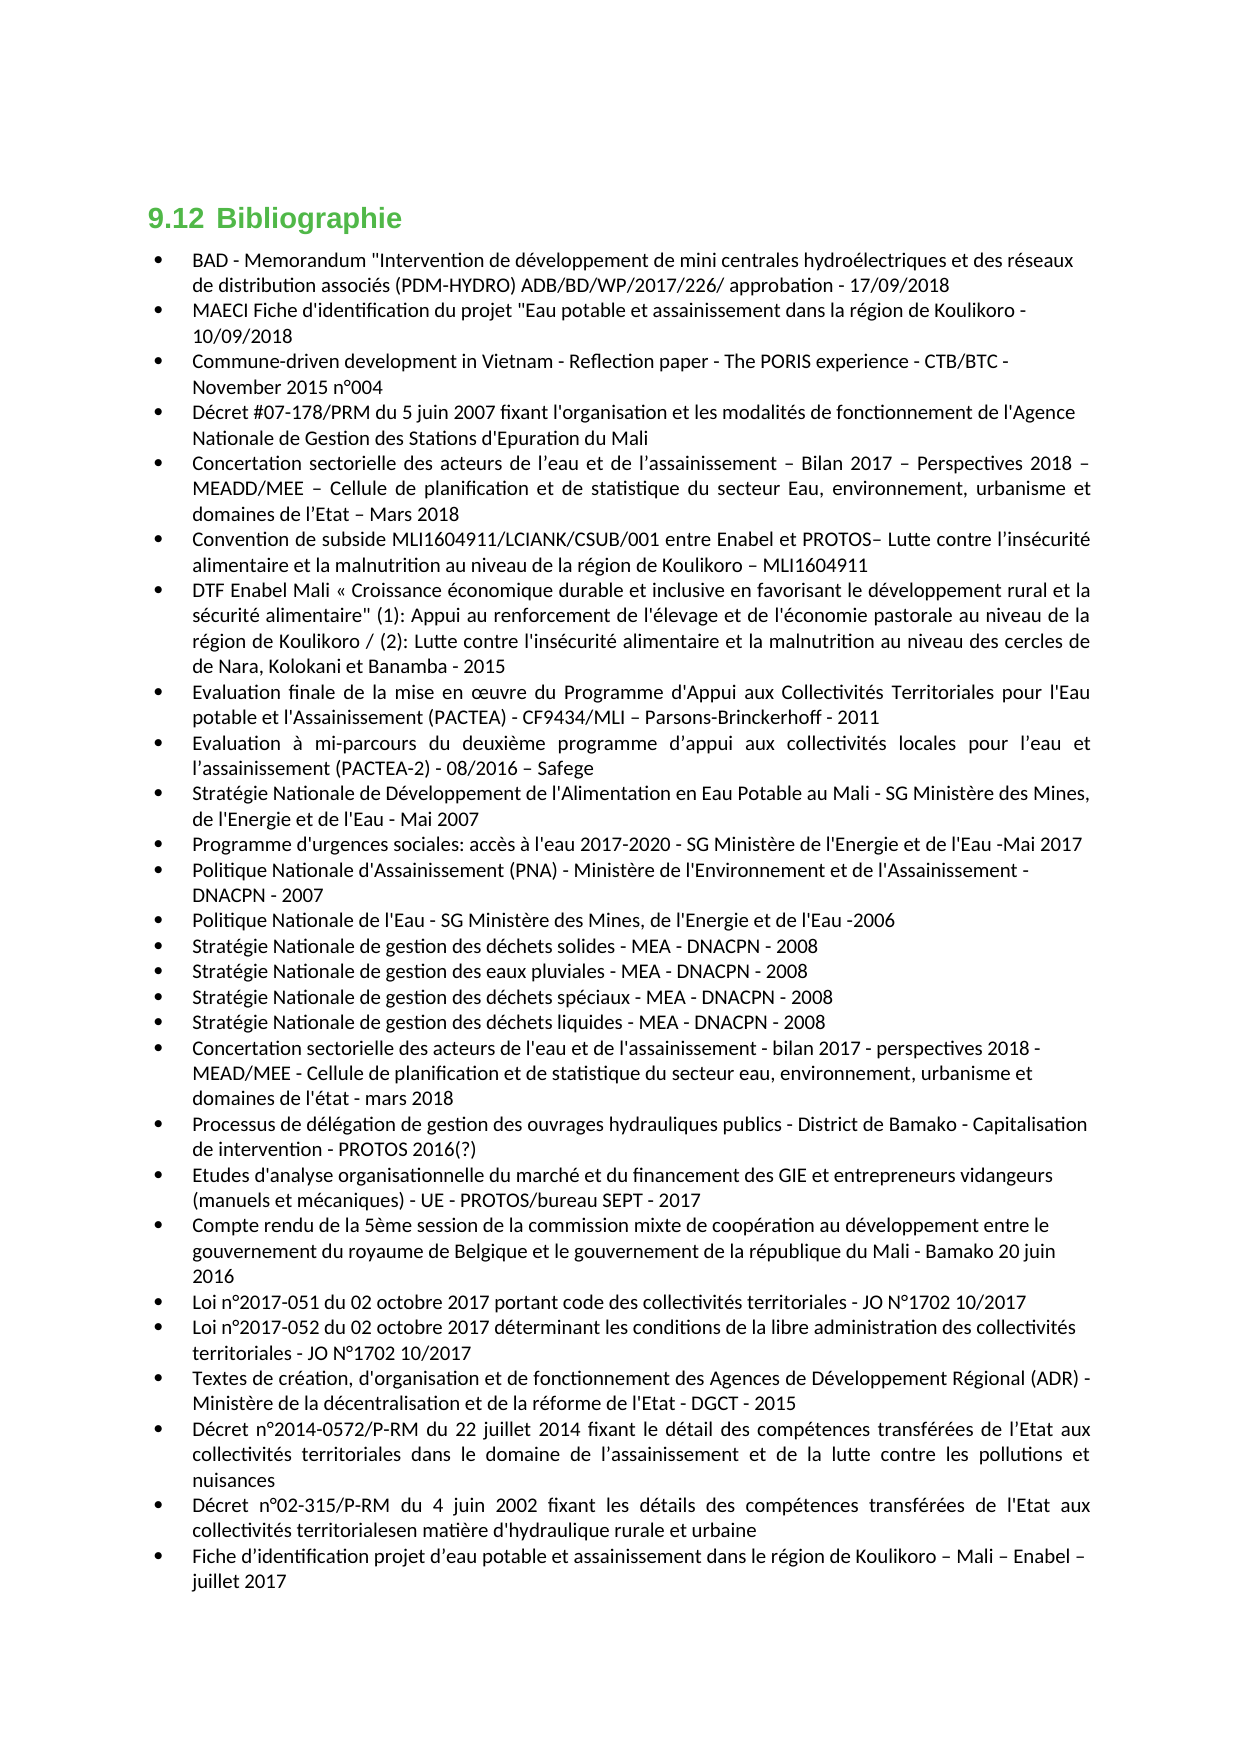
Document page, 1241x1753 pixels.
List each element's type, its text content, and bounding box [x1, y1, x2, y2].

list Etudes d'analyse organisationnelle du marché et du financement des GIE et entrepreneurs vidangeurs (manuels et mécaniques) - UE - PROTOS/bureau SEPT - 2017 [154, 1162, 1092, 1213]
list Décret n°02-315/P-RM du 4 juin 2002 fixant les détails des compétences transférées de l'Etat aux collectivités territorialesen matière d'hydraulique rurale et urbaine [154, 1492, 1092, 1543]
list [154, 247, 1092, 298]
list Loi n°2017-051 du 02 octobre 2017 portant code des collectivités territoriales - JO N°1702 10/2017 [154, 1289, 1092, 1314]
list Stratégie Nationale de gestion des déchets liquides - MEA - DNACPN - 2008 [154, 1009, 1092, 1035]
list Fiche d’identification projet d’eau potable et assainissement dans le région de Koulikoro – Mali – Enabel – juillet 2017 [154, 1543, 1092, 1594]
list DTF Enabel Mali « Croissance économique durable et inclusive en favorisant le développement rural et la sécurité alimentaire" (1): Appui au renforcement de l'élevage et de l'économie pastorale au niveau de la région de Koulikoro / (2): Lutte contre l'insécurité alimentaire et la malnutrition au niveau des cercles de de Nara, Kolokani et Banamba - 2015 [154, 577, 1092, 679]
list Convention de subside MLI1604911/LCIANK/CSUB/001 entre Enabel et PROTOS– Lutte contre l’insécurité alimentaire et la malnutrition au niveau de la région de Koulikoro – MLI1604911 [154, 526, 1092, 577]
list Stratégie Nationale de Développement de l'Alimentation en Eau Potable au Mali - SG Ministère des Mines, de l'Energie et de l'Eau - Mai 2007 [154, 781, 1092, 831]
list Stratégie Nationale de gestion des déchets spéciaux - MEA - DNACPN - 2008 [154, 984, 1092, 1009]
list MAECI Fiche d'identification du projet "Eau potable et assainissement dans la région de Koulikoro - 10/09/2018 [154, 298, 1092, 348]
list Loi n°2017-052 du 02 octobre 2017 déterminant les conditions de la libre administration des collectivités territoriales - JO N°1702 10/2017 [154, 1314, 1092, 1365]
list Stratégie Nationale de gestion des déchets solides - MEA - DNACPN - 2008 [154, 933, 1092, 958]
list Programme d'urgences sociales: accès à l'eau 2017-2020 - SG Ministère de l'Energie et de l'Eau -Mai 2017 [154, 831, 1092, 857]
text Bibliographie [148, 201, 1092, 234]
list Politique Nationale de l'Eau - SG Ministère des Mines, de l'Energie et de l'Eau -2006 [154, 908, 1092, 933]
list Décret n°2014-0572/P-RM du 22 juillet 2014 fixant le détail des compétences transférées de l’Etat aux collectivités territoriales dans le domaine de l’assainissement et de la lutte contre les pollutions et nuisances [154, 1416, 1092, 1492]
list Evaluation finale de la mise en œuvre du Programme d'Appui aux Collectivités Territoriales pour l'Eau potable et l'Assainissement (PACTEA) - CF9434/MLI – Parsons-Brinckerhoff - 2011 [154, 679, 1092, 730]
list Stratégie Nationale de gestion des eaux pluviales - MEA - DNACPN - 2008 [154, 958, 1092, 984]
list Concertation sectorielle des acteurs de l'eau et de l'assainissement - bilan 2017 - perspectives 2018 - MEAD/MEE - Cellule de planification et de statistique du secteur eau, environnement, urbanisme et domaines de l'état - mars 2018 [154, 1035, 1092, 1111]
list Commune-driven development in Vietnam - Reflection paper - The PORIS experience - CTB/BTC - November 2015 n°004 [154, 348, 1092, 399]
list Politique Nationale d'Assainissement (PNA) - Ministère de l'Environnement et de l'Assainissement - DNACPN - 2007 [154, 857, 1092, 908]
list Processus de délégation de gestion des ouvrages hydrauliques publics - District de Bamako - Capitalisation de intervention - PROTOS 2016(?) [154, 1111, 1092, 1162]
list Textes de création, d'organisation et de fonctionnement des Agences de Développement Régional (ADR) - Ministère de la décentralisation et de la réforme de l'Etat - DGCT - 2015 [154, 1365, 1092, 1416]
list Compte rendu de la 5ème session de la commission mixte de coopération au développement entre le gouvernement du royaume de Belgique et le gouvernement de la république du Mali - Bamako 20 juin 2016 [154, 1213, 1092, 1289]
list Evaluation à mi-parcours du deuxième programme d’appui aux collectivités locales pour l’eau et l’assainissement (PACTEA-2) - 08/2016 – Safege [154, 730, 1092, 781]
